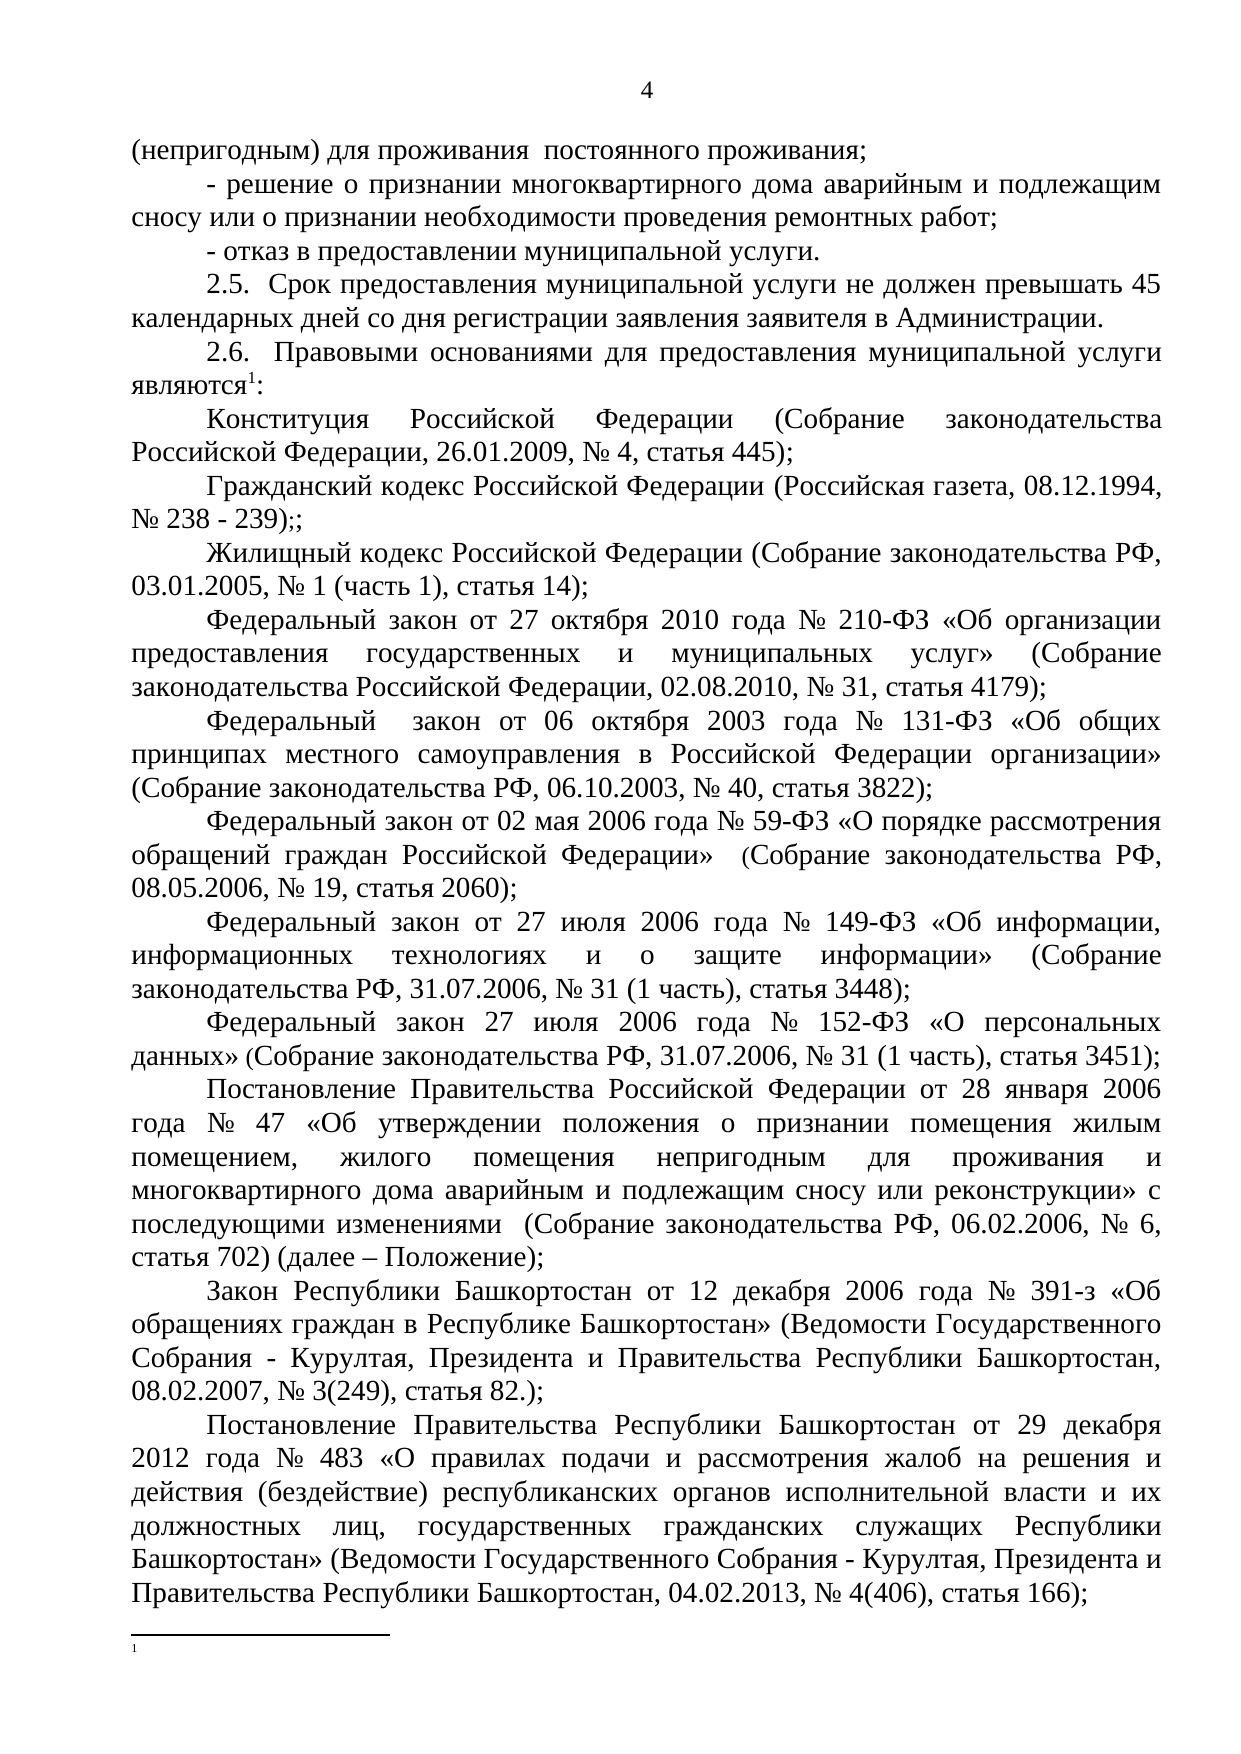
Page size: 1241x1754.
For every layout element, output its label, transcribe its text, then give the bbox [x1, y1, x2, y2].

text Федеральный закон от 27 октября 2010 года № 210-ФЗ «Об организации предоставления государственных и муниципальных услуг» (Собрание законодательства Российской Федерации, 02.08.2010, № 31, статья 4179); [131, 602, 1162, 703]
text Закон Республики Башкортостан от 12 декабря 2006 года № 391-з «Об обращениях граждан в Республике Башкортостан» (Ведомости Государственного Собрания - Курултая, Президента и Правительства Республики Башкортостан, 08.02.2007, № 3(249), статья 82.); [131, 1273, 1162, 1407]
text Конституция Российской Федерации (Собрание законодательства Российской Федерации, 26.01.2009, № 4, статья 445); [131, 401, 1162, 468]
text Федеральный закон от 02 мая 2006 года № 59-ФЗ «О порядке рассмотрения обращений граждан Российской Федерации» (Собрание законодательства РФ, 08.05.2006, № 19, статья 2060); [131, 803, 1162, 904]
text Федеральный закон от 27 июля 2006 года № 149-ФЗ «Об информации, информационных технологиях и о защите информации» (Собрание законодательства РФ, 31.07.2006, № 31 (1 часть), статья 3448); [131, 904, 1162, 1004]
text 2.5. Срок предоставления муниципальной услуги не должен превышать 45 календарных дней со дня регистрации заявления заявителя в Администрации. [131, 267, 1162, 334]
text 2.6. Правовыми основаниями для предоставления муниципальной услуги являются: [131, 334, 1162, 401]
text Гражданский кодекс Российской Федерации (Российская газета, 08.12.1994, № 238 - 239);; [131, 468, 1162, 535]
text Федеральный закон 27 июля 2006 года № 152-ФЗ «О персональных данных» (Собрание законодательства РФ, 31.07.2006, № 31 (1 часть), статья 3451); [131, 1004, 1162, 1072]
text Жилищный кодекс Российской Федерации (Собрание законодательства РФ, 03.01.2005, № 1 (часть 1), статья 14); [131, 535, 1162, 602]
text - отказ в предоставлении муниципальной услуги. [131, 233, 1162, 267]
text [131, 132, 1162, 166]
text Постановление Правительства Российской Федерации от 28 января 2006 года № 47 «Об утверждении положения о признании помещения жилым помещением, жилого помещения непригодным для проживания и многоквартирного дома аварийным и подлежащим сносу или реконструкции» с последующими изменениями (Собрание законодательства РФ, 06.02.2006, № 6, статья 702) (далее – Положение); [131, 1072, 1162, 1273]
text - решение о признании многоквартирного дома аварийным и подлежащим сносу или о признании необходимости проведения ремонтных работ; [131, 166, 1162, 233]
text Федеральный закон от 06 октября 2003 года № 131-ФЗ «Об общих принципах местного самоуправления в Российской Федерации организации» (Собрание законодательства РФ, 06.10.2003, № 40, статья 3822); [131, 703, 1162, 803]
text Постановление Правительства Республики Башкортостан от 29 декабря 2012 года № 483 «О правилах подачи и рассмотрения жалоб на решения и действия (бездействие) республиканских органов исполнительной власти и их должностных лиц, государственных гражданских служащих Республики Башкортостан» (Ведомости Государственного Собрания - Курултая, Президента и Правительства Республики Башкортостан, 04.02.2013, № 4(406), статья 166); [131, 1407, 1162, 1608]
